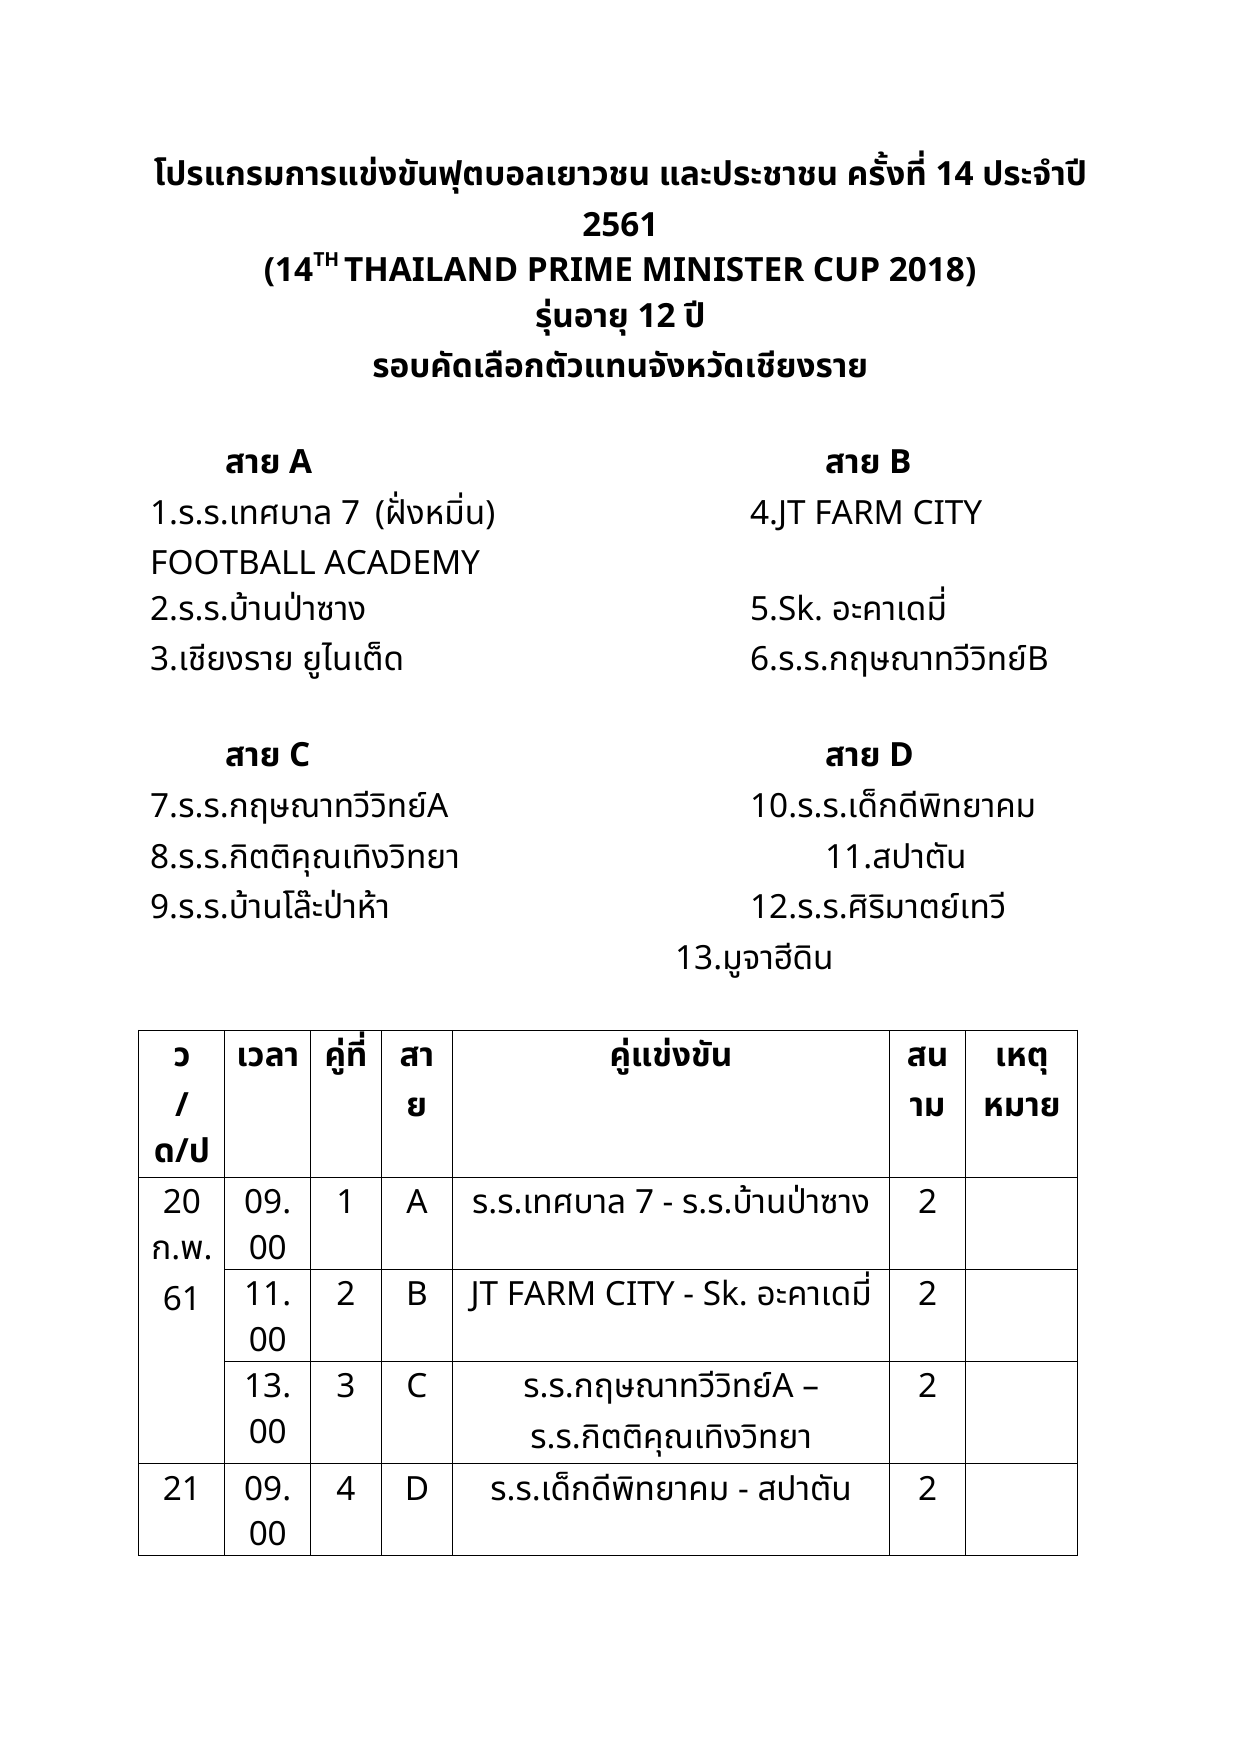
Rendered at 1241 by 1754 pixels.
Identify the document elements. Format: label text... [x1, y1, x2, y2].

table_cell JT FARM CITY - Sk. อะคาเดมี่ [453, 1270, 889, 1361]
table_cell B [382, 1270, 452, 1361]
text 2.ร.ร.บ้านป่าซาง 5.Sk. อะคาเดมี่ [150, 584, 1090, 635]
text 7.ร.ร.กฤษณาทวีวิทย์A 10.ร.ร.เด็กดีพิทยาคม [150, 782, 1090, 832]
text รอบคัดเลือกตัวแทนจังหวัดเชียงราย [150, 342, 1090, 392]
table_header สาย [382, 1031, 452, 1177]
table_header เหตุหมาย [966, 1031, 1077, 1177]
table_cell ร.ร.กฤษณาทวีวิทย์A – ร.ร.กิตติคุณเทิงวิทยา [453, 1362, 889, 1463]
table_cell 2 [890, 1362, 965, 1463]
text 1.ร.ร.เทศบาล 7 (ฝั่งหมิ่น) 4.JT FARM CITY FOOTBALL ACADEMY [150, 488, 1090, 584]
table_header เวลา [225, 1031, 310, 1177]
table_cell [966, 1178, 1077, 1269]
table_cell 13.00 [225, 1362, 310, 1463]
table_cell 3 [311, 1362, 381, 1463]
text โปรแกรมการแข่งขันฟุตบอลเยาวชน และประชาชน ครั้งที่ 14 ประจำปี 2561 [150, 150, 1090, 246]
table_header สนาม [890, 1031, 965, 1177]
table_cell 21 ก.พ. 61 [139, 1464, 224, 1555]
text สาย A สาย B [150, 438, 1090, 488]
text 9.ร.ร.บ้านโล๊ะป่าห้า 12.ร.ร.ศิริมาตย์เทวี [150, 883, 1090, 934]
text 13.มูจาฮีดิน [150, 934, 1090, 984]
table_cell [966, 1464, 1077, 1555]
table_header ว/ด/ป [139, 1031, 224, 1177]
table_cell 11.00 [225, 1270, 310, 1361]
table_cell 2 [890, 1178, 965, 1269]
table_cell 1 [311, 1178, 381, 1269]
text 3.เชียงราย ยูไนเต็ด 6.ร.ร.กฤษณาทวีวิทย์B [150, 635, 1090, 686]
text (14TH THAILAND PRIME MINISTER CUP 2018) [150, 246, 1090, 291]
table_cell A [382, 1178, 452, 1269]
table_cell 2 [890, 1464, 965, 1555]
table_cell C [382, 1362, 452, 1463]
table_cell 2 [890, 1270, 965, 1361]
text รุ่นอายุ 12 ปี [150, 291, 1090, 342]
table_cell [966, 1270, 1077, 1361]
table_cell 20 ก.พ. 61 [139, 1178, 224, 1463]
table_header คู่แข่งขัน [453, 1031, 889, 1177]
table_cell ร.ร.เด็กดีพิทยาคม - สปาตัน [453, 1464, 889, 1555]
table_cell [966, 1362, 1077, 1463]
table_cell 09.00 [225, 1464, 310, 1555]
table_cell 4 [311, 1464, 381, 1555]
text 8.ร.ร.กิตติคุณเทิงวิทยา 11.สปาตัน [150, 832, 1090, 883]
table_header คู่ที่ [311, 1031, 381, 1177]
table_cell ร.ร.เทศบาล 7 - ร.ร.บ้านป่าซาง [453, 1178, 889, 1269]
text สาย C สาย D [150, 731, 1090, 782]
table_cell 09.00 [225, 1178, 310, 1269]
table_cell D [382, 1464, 452, 1555]
table_cell 2 [311, 1270, 381, 1361]
